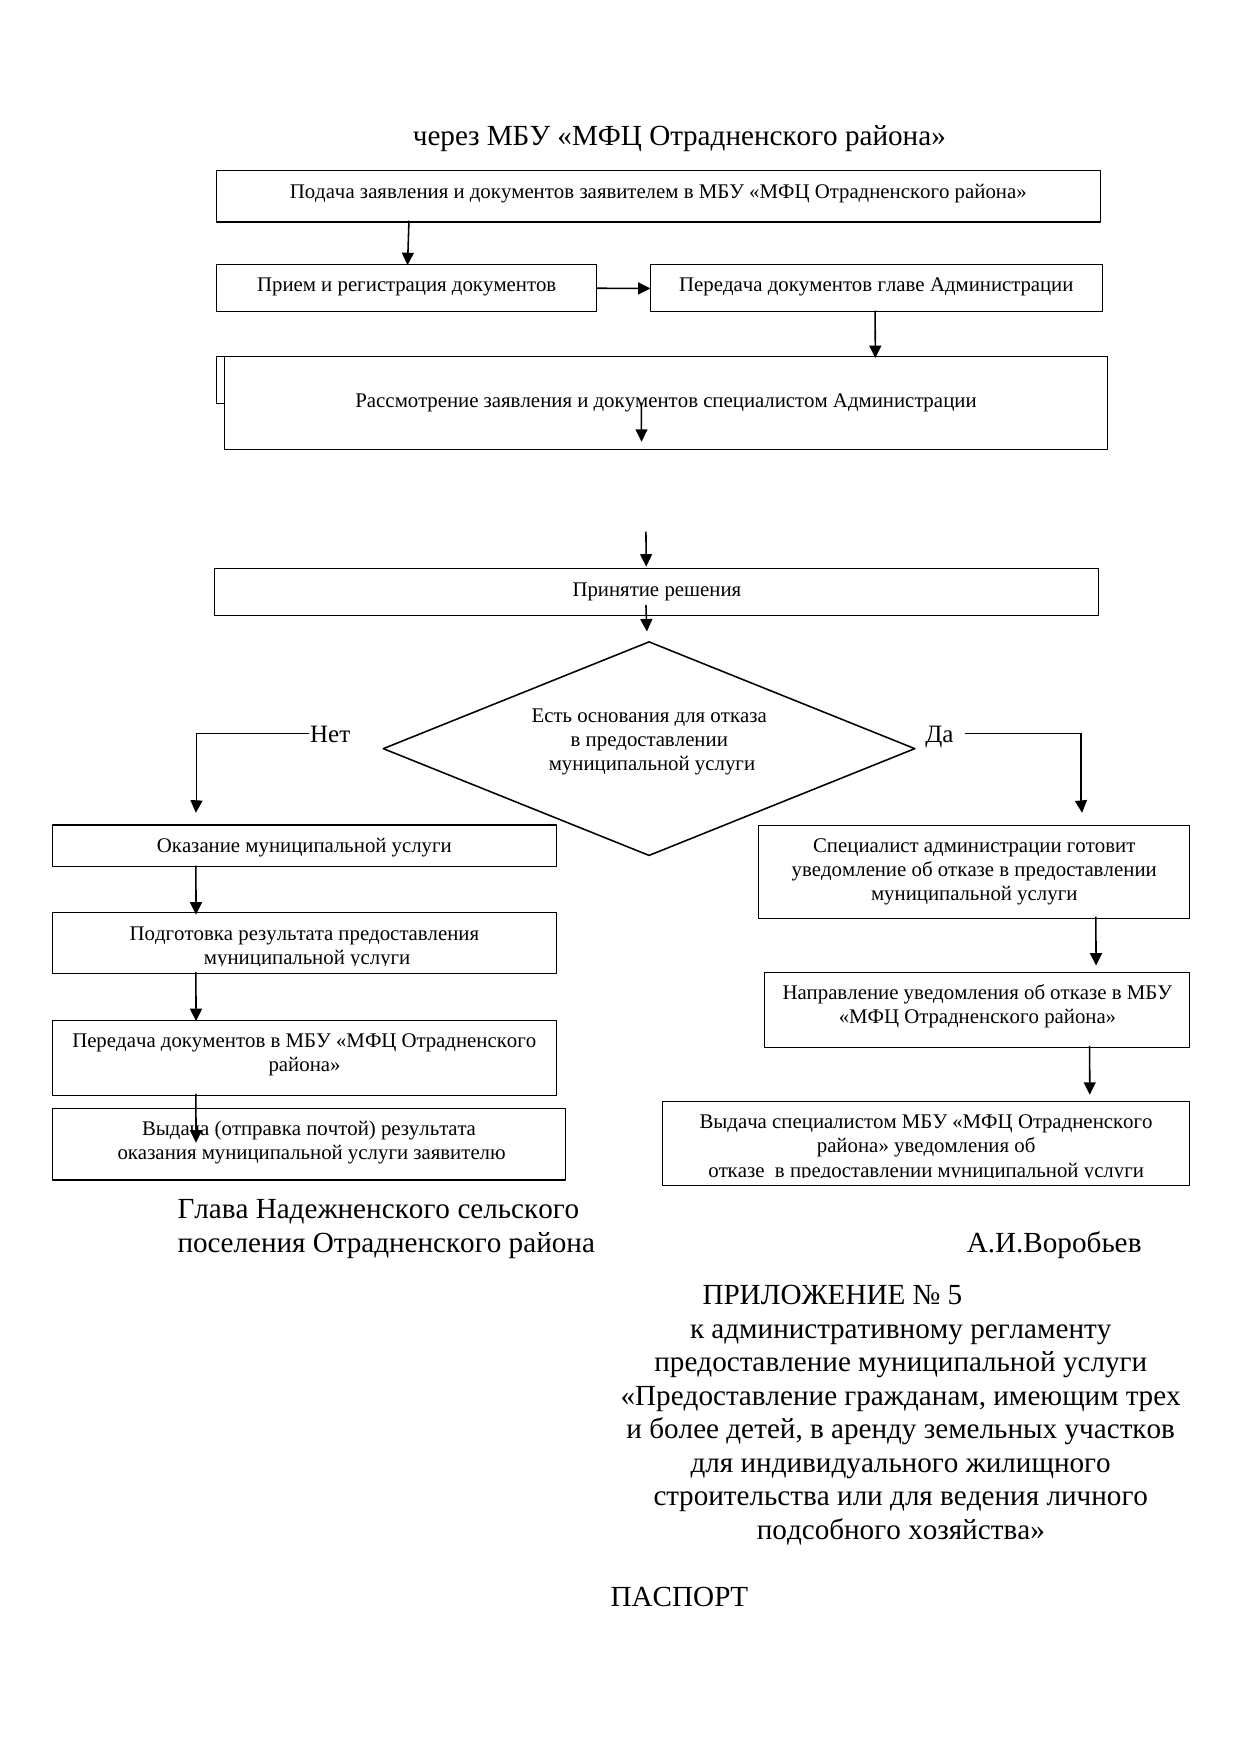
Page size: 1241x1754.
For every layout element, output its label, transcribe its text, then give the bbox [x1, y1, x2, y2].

text поселения Отрадненского района А.И.Воробьев [177, 1225, 1181, 1258]
title предоставление муниципальной услуги [620, 1344, 1181, 1378]
text ПАСПОРТ [177, 1579, 1181, 1613]
text «Предоставление гражданам, имеющим трех и более детей, в аренду земельных участков для индивидуального жилищного строительства или для ведения личного подсобного хозяйства» [620, 1378, 1181, 1546]
title ПРИЛОЖЕНИЕ № 5 [177, 1277, 1181, 1311]
text через МБУ «МФЦ Отрадненского района» [177, 118, 1181, 152]
text Глава Надежненского сельского [177, 1191, 1181, 1225]
title к административному регламенту [620, 1311, 1181, 1344]
